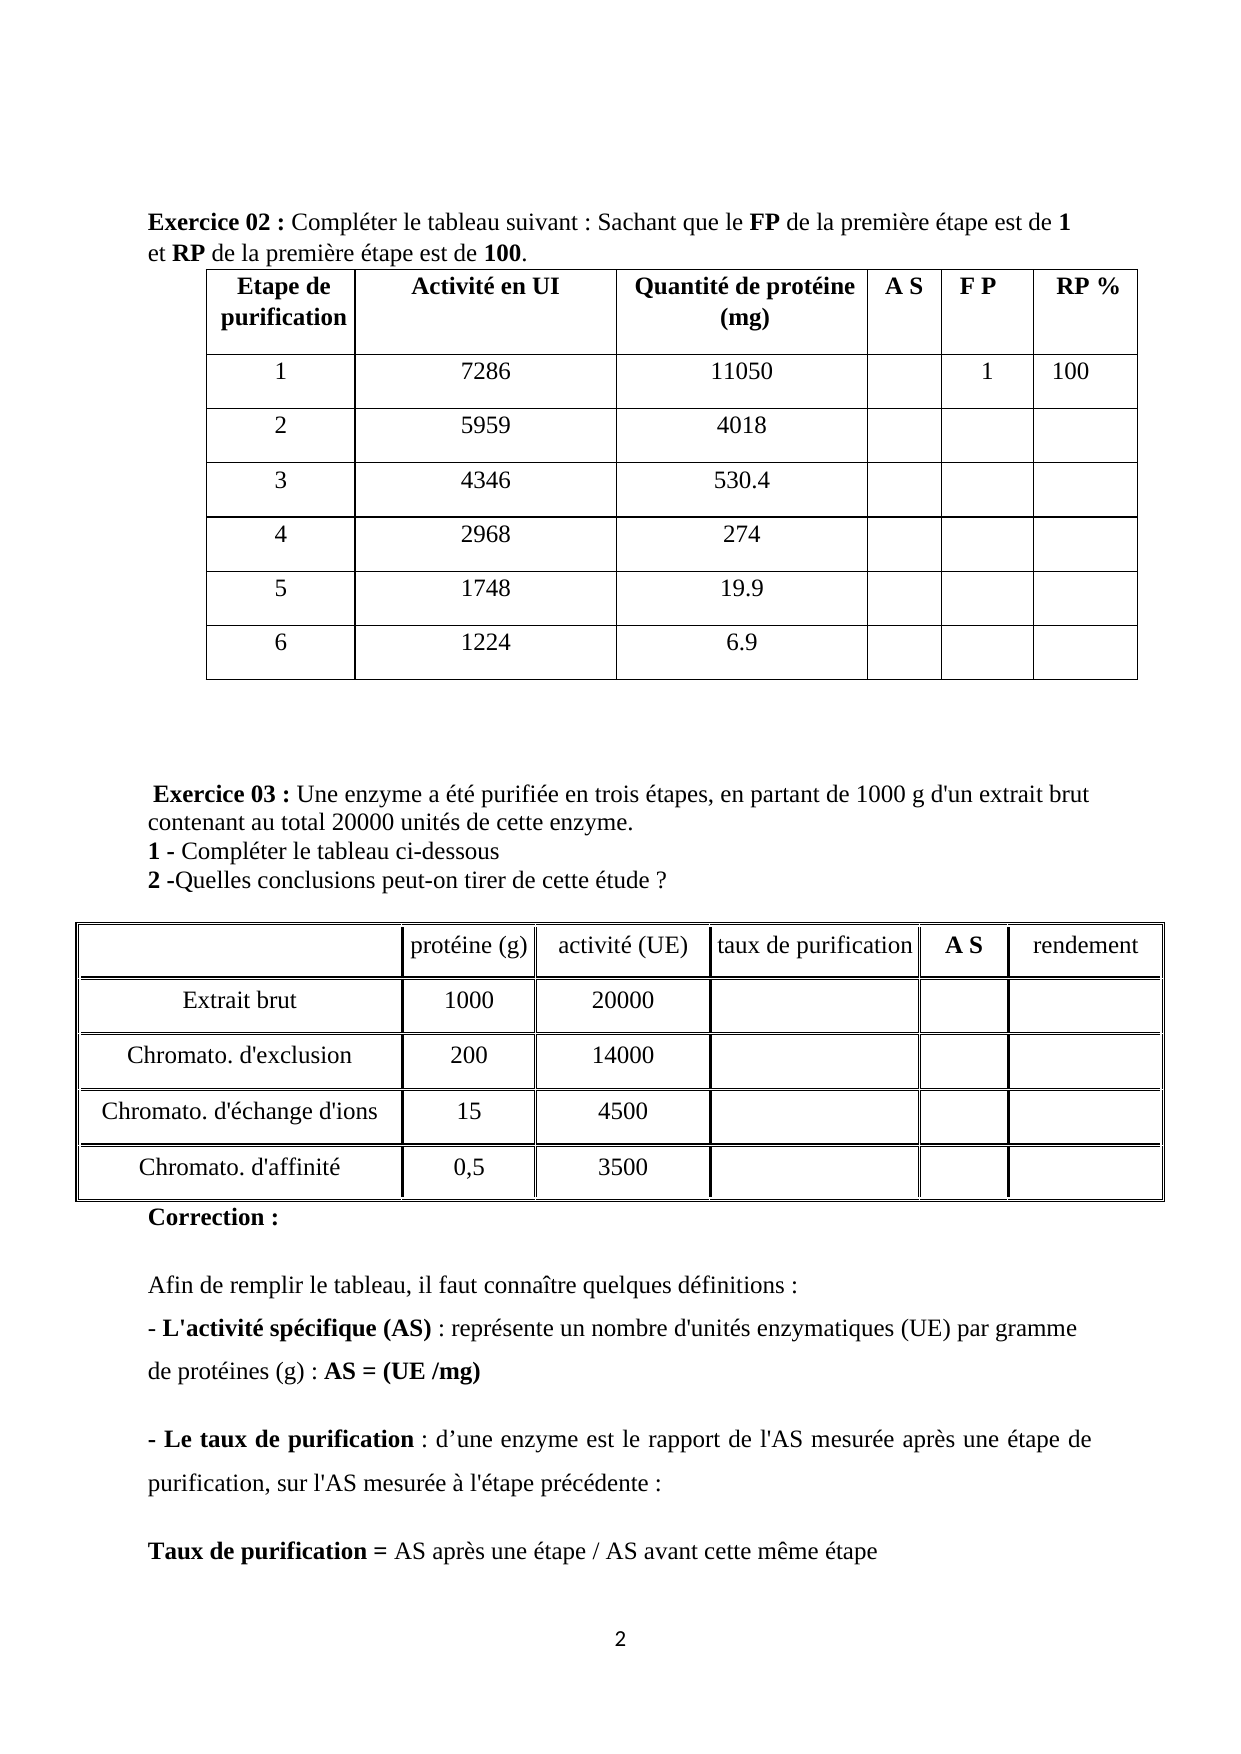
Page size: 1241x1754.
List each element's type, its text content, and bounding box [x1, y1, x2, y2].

table_cell 1 [207, 355, 354, 408]
table_cell [942, 572, 1033, 625]
table_cell [942, 518, 1033, 571]
table_cell 2 [207, 409, 354, 462]
text Exercice 03 : Une enzyme a été purifiée en trois étapes, en partant de 1000 g d'un extrait brut contenant au total 20000 unités de cette enzyme. [148, 779, 1093, 836]
text 1 - Compléter le tableau ci-dessous [148, 836, 1093, 865]
table_cell [1034, 463, 1137, 516]
text 2 -Quelles conclusions peut-on tirer de cette étude ? [148, 865, 1093, 922]
table_cell [868, 409, 941, 462]
table_cell Chromato. d'échange d'ions [79, 1088, 401, 1143]
table_cell [942, 463, 1033, 516]
table_cell 274 [617, 518, 867, 571]
table_cell 11050 [617, 355, 867, 408]
table_cell 4346 [356, 463, 616, 516]
table_cell 5959 [356, 409, 616, 462]
table_cell 3 [207, 463, 354, 516]
table_cell 530.4 [617, 463, 867, 516]
table_cell [712, 1035, 918, 1087]
table_cell [942, 626, 1033, 679]
table_cell [868, 518, 941, 571]
table_cell 4 [207, 518, 354, 571]
table_header taux de purification [710, 925, 919, 976]
table_cell [712, 980, 918, 1032]
table_cell Extrait brut [79, 976, 401, 1032]
table_header Quantité de protéine (mg) [617, 270, 867, 354]
table_cell 1000 [404, 980, 534, 1032]
table_header protéine (g) [402, 925, 536, 976]
table_cell 1 [942, 355, 1033, 408]
table_cell [868, 572, 941, 625]
table_cell 2968 [356, 518, 616, 571]
table_cell [1034, 518, 1137, 571]
table_cell 1224 [356, 626, 616, 679]
table_cell 6.9 [617, 626, 867, 679]
table_cell 5 [207, 572, 354, 625]
table_cell [1034, 626, 1137, 679]
table_header F P [942, 270, 1033, 354]
table_cell Chromato. d'exclusion [77, 1032, 402, 1087]
table_cell 6 [207, 626, 354, 679]
table_cell [1008, 1032, 1163, 1087]
table_cell [710, 1147, 919, 1199]
table_cell 7286 [356, 355, 616, 408]
table_cell [868, 626, 941, 679]
text Afin de remplir le tableau, il faut connaître quelques définitions : - L'activité spécifique (AS) : représente un nombre d'unités enzymatiques (UE) par gramme de protéines (g) : AS = (UE /mg) [148, 1270, 1093, 1385]
table_cell 4500 [537, 1091, 709, 1143]
table_cell [1010, 976, 1162, 1032]
table_cell [1034, 409, 1137, 462]
table_header A S [868, 270, 941, 354]
table_cell [868, 355, 941, 408]
table_cell 4018 [617, 409, 867, 462]
table_cell [921, 1091, 1007, 1143]
text - Le taux de purification : d’une enzyme est le rapport de l'AS mesurée après une étape de purification, sur l'AS mesurée à l'étape précédente : [148, 1424, 1093, 1496]
table_cell Chromato. d'affinité [79, 1143, 402, 1199]
text Correction : [148, 1202, 1093, 1231]
table_cell 100 [1034, 355, 1137, 408]
text Taux de purification = AS après une étape / AS avant cette même étape [148, 1536, 1093, 1564]
table_header RP % [1034, 270, 1137, 354]
table_cell 3500 [536, 1147, 710, 1199]
table_cell [1034, 572, 1137, 625]
table_cell 1748 [356, 572, 616, 625]
table_header rendement [1008, 925, 1162, 976]
table_cell [1010, 1088, 1162, 1143]
table_cell [868, 463, 941, 516]
table_header A S [920, 923, 1008, 976]
table_cell [921, 980, 1007, 1032]
table_cell 14000 [537, 1035, 709, 1087]
table_cell 15 [404, 1091, 534, 1143]
table_cell 19.9 [617, 572, 867, 625]
table_cell 0,5 [402, 1147, 536, 1199]
table_header Etape de purification [207, 270, 354, 354]
table_header Activité en UI [356, 270, 616, 354]
table_cell 200 [404, 1035, 534, 1087]
table_cell 20000 [537, 980, 709, 1032]
table_cell [942, 409, 1033, 462]
table_cell [1008, 1143, 1162, 1199]
table_header [77, 923, 402, 976]
table_cell [921, 1035, 1007, 1087]
table_cell [920, 1147, 1008, 1199]
text Exercice 02 : Compléter le tableau suivant : Sachant que le FP de la première étape est de 1 et RP de la première étape est de 100. [148, 207, 1093, 266]
table_cell [712, 1091, 918, 1143]
table_header activité (UE) [536, 923, 710, 976]
